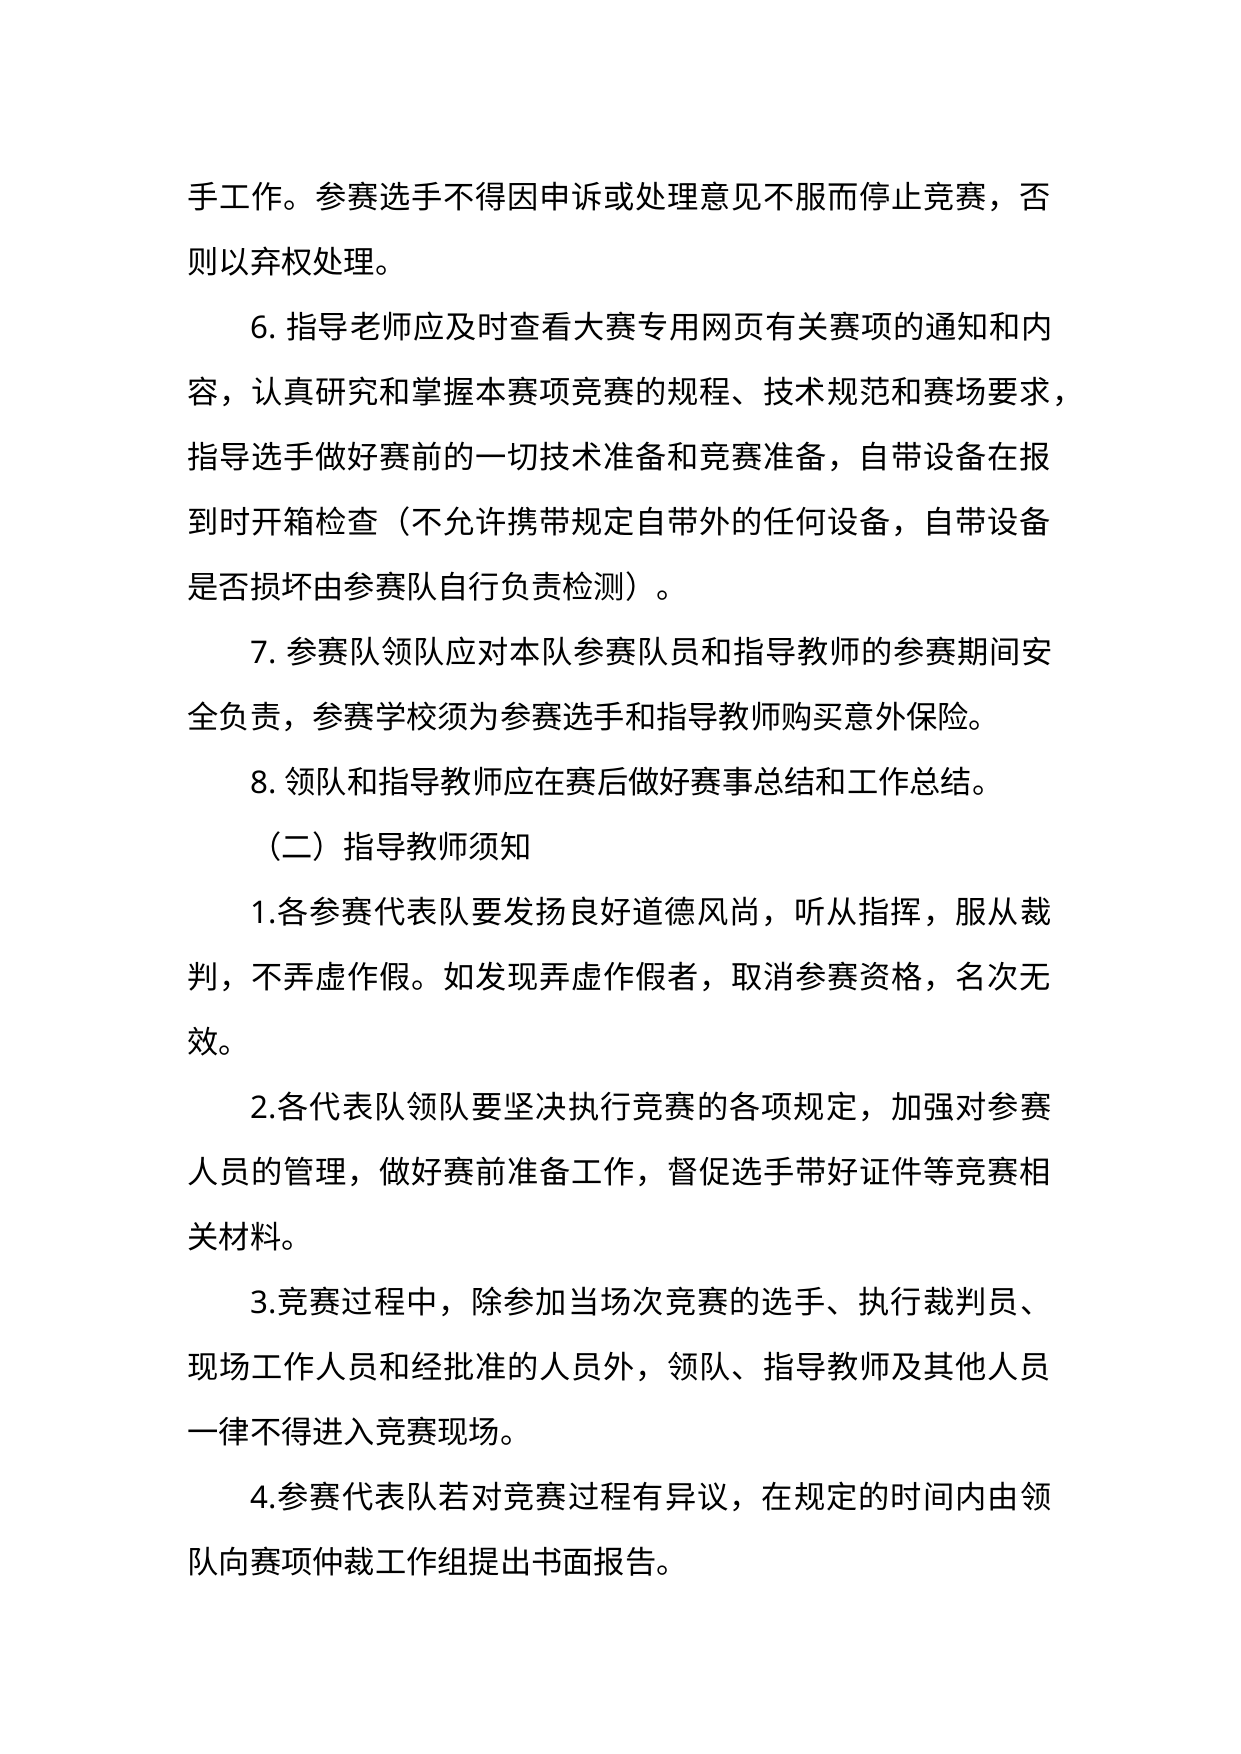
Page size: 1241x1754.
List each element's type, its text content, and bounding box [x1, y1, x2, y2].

text 8. 领队和指导教师应在赛后做好赛事总结和工作总结。 [187, 747, 1053, 812]
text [187, 162, 1053, 292]
text 2.各代表队领队要坚决执行竞赛的各项规定，加强对参赛人员的管理，做好赛前准备工作，督促选手带好证件等竞赛相关材料。 [187, 1072, 1053, 1267]
text 6. 指导老师应及时查看大赛专用网页有关赛项的通知和内容，认真研究和掌握本赛项竞赛的规程、技术规范和赛场要求，指导选手做好赛前的一切技术准备和竞赛准备，自带设备在报到时开箱检查（不允许携带规定自带外的任何设备，自带设备是否损坏由参赛队自行负责检测）。 [187, 292, 1053, 617]
text 7. 参赛队领队应对本队参赛队员和指导教师的参赛期间安全负责，参赛学校须为参赛选手和指导教师购买意外保险。 [187, 617, 1053, 747]
text 4.参赛代表队若对竞赛过程有异议，在规定的时间内由领队向赛项仲裁工作组提出书面报告。 [187, 1462, 1053, 1592]
text 1.各参赛代表队要发扬良好道德风尚，听从指挥，服从裁判，不弄虚作假。如发现弄虚作假者，取消参赛资格，名次无效。 [187, 877, 1053, 1072]
text （二）指导教师须知 [187, 812, 1053, 877]
text 3.竞赛过程中，除参加当场次竞赛的选手、执行裁判员、现场工作人员和经批准的人员外，领队、指导教师及其他人员一律不得进入竞赛现场。 [187, 1267, 1053, 1462]
